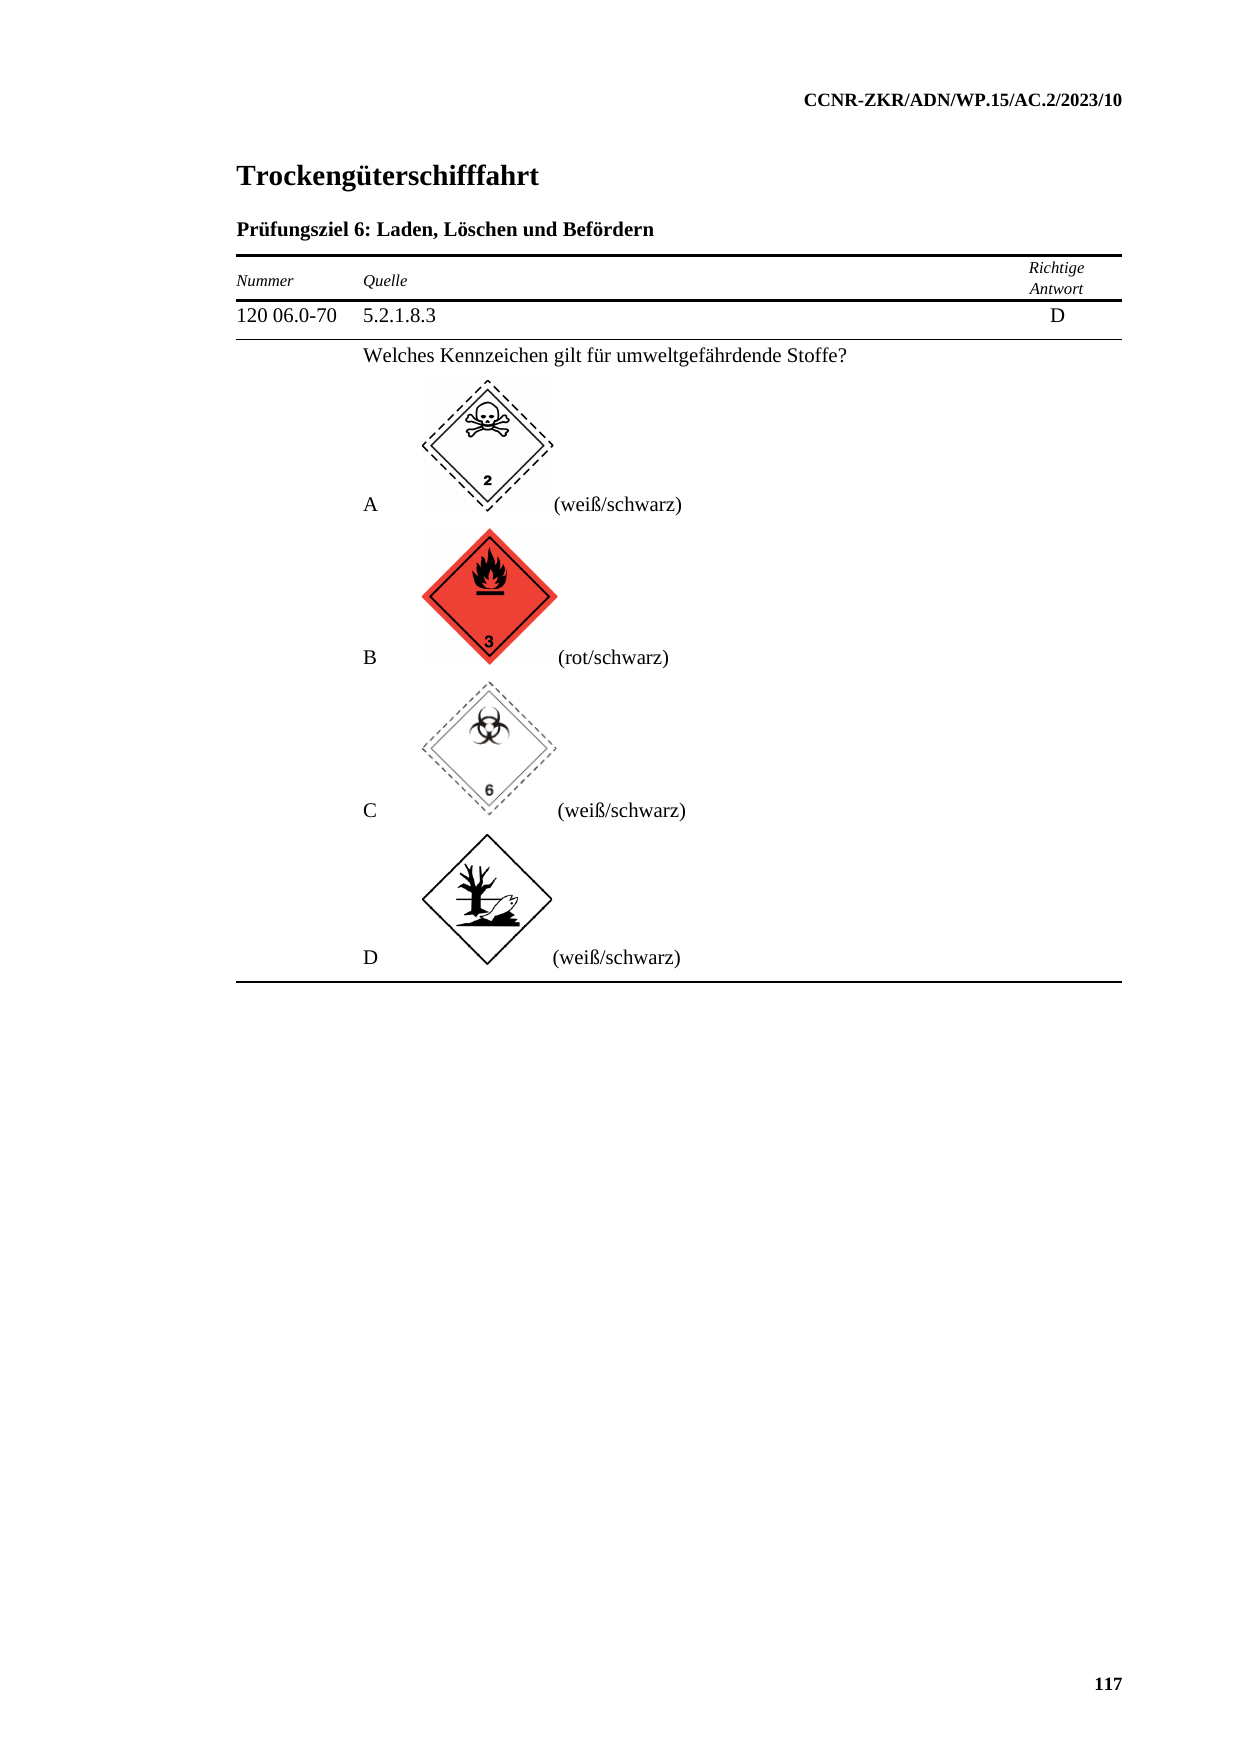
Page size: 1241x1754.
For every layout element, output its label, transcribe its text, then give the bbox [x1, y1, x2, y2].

table_cell Quelle [363, 257, 1004, 299]
table_cell Richtige Antwort [1004, 257, 1122, 299]
picture [422, 834, 553, 965]
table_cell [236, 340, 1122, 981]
table_cell Nummer [236, 257, 363, 299]
table_header Trockengüterschifffahrt Prüfungsziel 6: Laden, Löschen und Befördern [236, 148, 1122, 254]
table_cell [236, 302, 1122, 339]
picture [422, 681, 558, 817]
picture [422, 528, 558, 665]
picture [422, 380, 554, 512]
